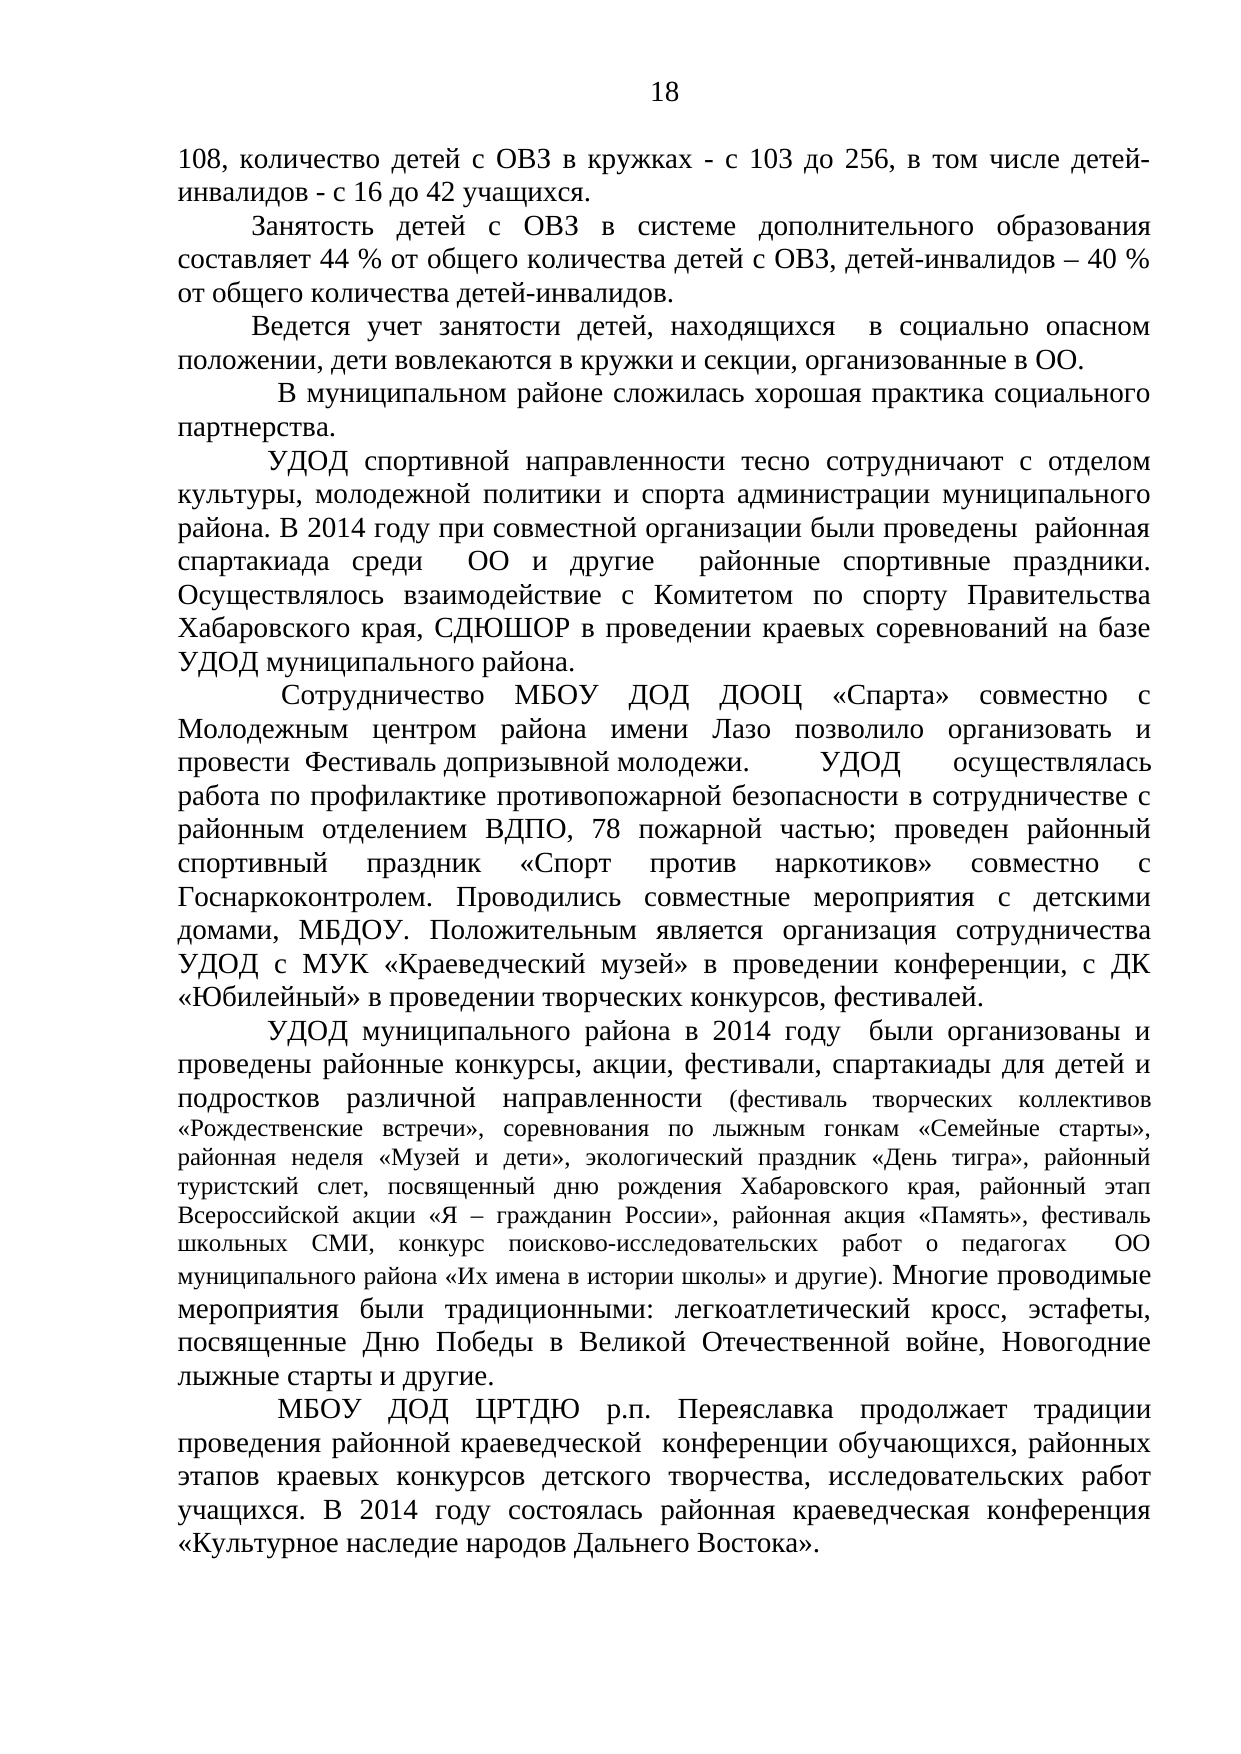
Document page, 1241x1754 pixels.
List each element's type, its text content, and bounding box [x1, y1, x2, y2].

text Занятость детей с ОВЗ в системе дополнительного образования составляет 44 % от общего количества детей с ОВЗ, детей-инвалидов – 40 % от общего количества детей-инвалидов. [177, 208, 1152, 308]
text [177, 141, 1152, 208]
text МБОУ ДОД ЦРТДЮ р.п. Переяславка продолжает традиции проведения районной краеведческой конференции обучающихся, районных этапов краевых конкурсов детского творчества, исследовательских работ учащихся. В 2014 году состоялась районная краеведческая конференция «Культурное наследие народов Дальнего Востока». [177, 1391, 1152, 1559]
text В муниципальном районе сложилась хорошая практика социального партнерства. [177, 376, 1152, 443]
text УДОД спортивной направленности тесно сотрудничают с отделом культуры, молодежной политики и спорта администрации муниципального района. В 2014 году при совместной организации были проведены районная спартакиада среди ОО и другие районные спортивные праздники. Осуществлялось взаимодействие с Комитетом по спорту Правительства Хабаровского края, СДЮШОР в проведении краевых соревнований на базе УДОД муниципального района. [177, 443, 1152, 677]
text УДОД муниципального района в 2014 году были организованы и проведены районные конкурсы, акции, фестивали, спартакиады для детей и подростков различной направленности (фестиваль творческих коллективов «Рождественские встречи», соревнования по лыжным гонкам «Семейные старты», районная неделя «Музей и дети», экологический праздник «День тигра», районный туристский слет, посвященный дню рождения Хабаровского края, районный этап Всероссийской акции «Я – гражданин России», районная акция «Память», фестиваль школьных СМИ, конкурс поисково-исследовательских работ о педагогах ОО муниципального района «Их имена в истории школы» и другие). Многие проводимые мероприятия были традиционными: легкоатлетический кросс, эстафеты, посвященные Дню Победы в Великой Отечественной войне, Новогодние лыжные старты и другие. [177, 1013, 1152, 1391]
text Ведется учет занятости детей, находящихся в социально опасном положении, дети вовлекаются в кружки и секции, организованные в ОО. [177, 308, 1152, 376]
text Сотрудничество МБОУ ДОД ДООЦ «Спарта» совместно с Молодежным центром района имени Лазо позволило организовать и провести Фестиваль допризывной молодежи. УДОД осуществлялась работа по профилактике противопожарной безопасности в сотрудничестве с районным отделением ВДПО, 78 пожарной частью; проведен районный спортивный праздник «Спорт против наркотиков» совместно с Госнаркоконтролем. Проводились совместные мероприятия с детскими домами, МБДОУ. Положительным является организация сотрудничества УДОД с МУК «Краеведческий музей» в проведении конференции, с ДК «Юбилейный» в проведении творческих конкурсов, фестивалей. [177, 677, 1152, 1013]
